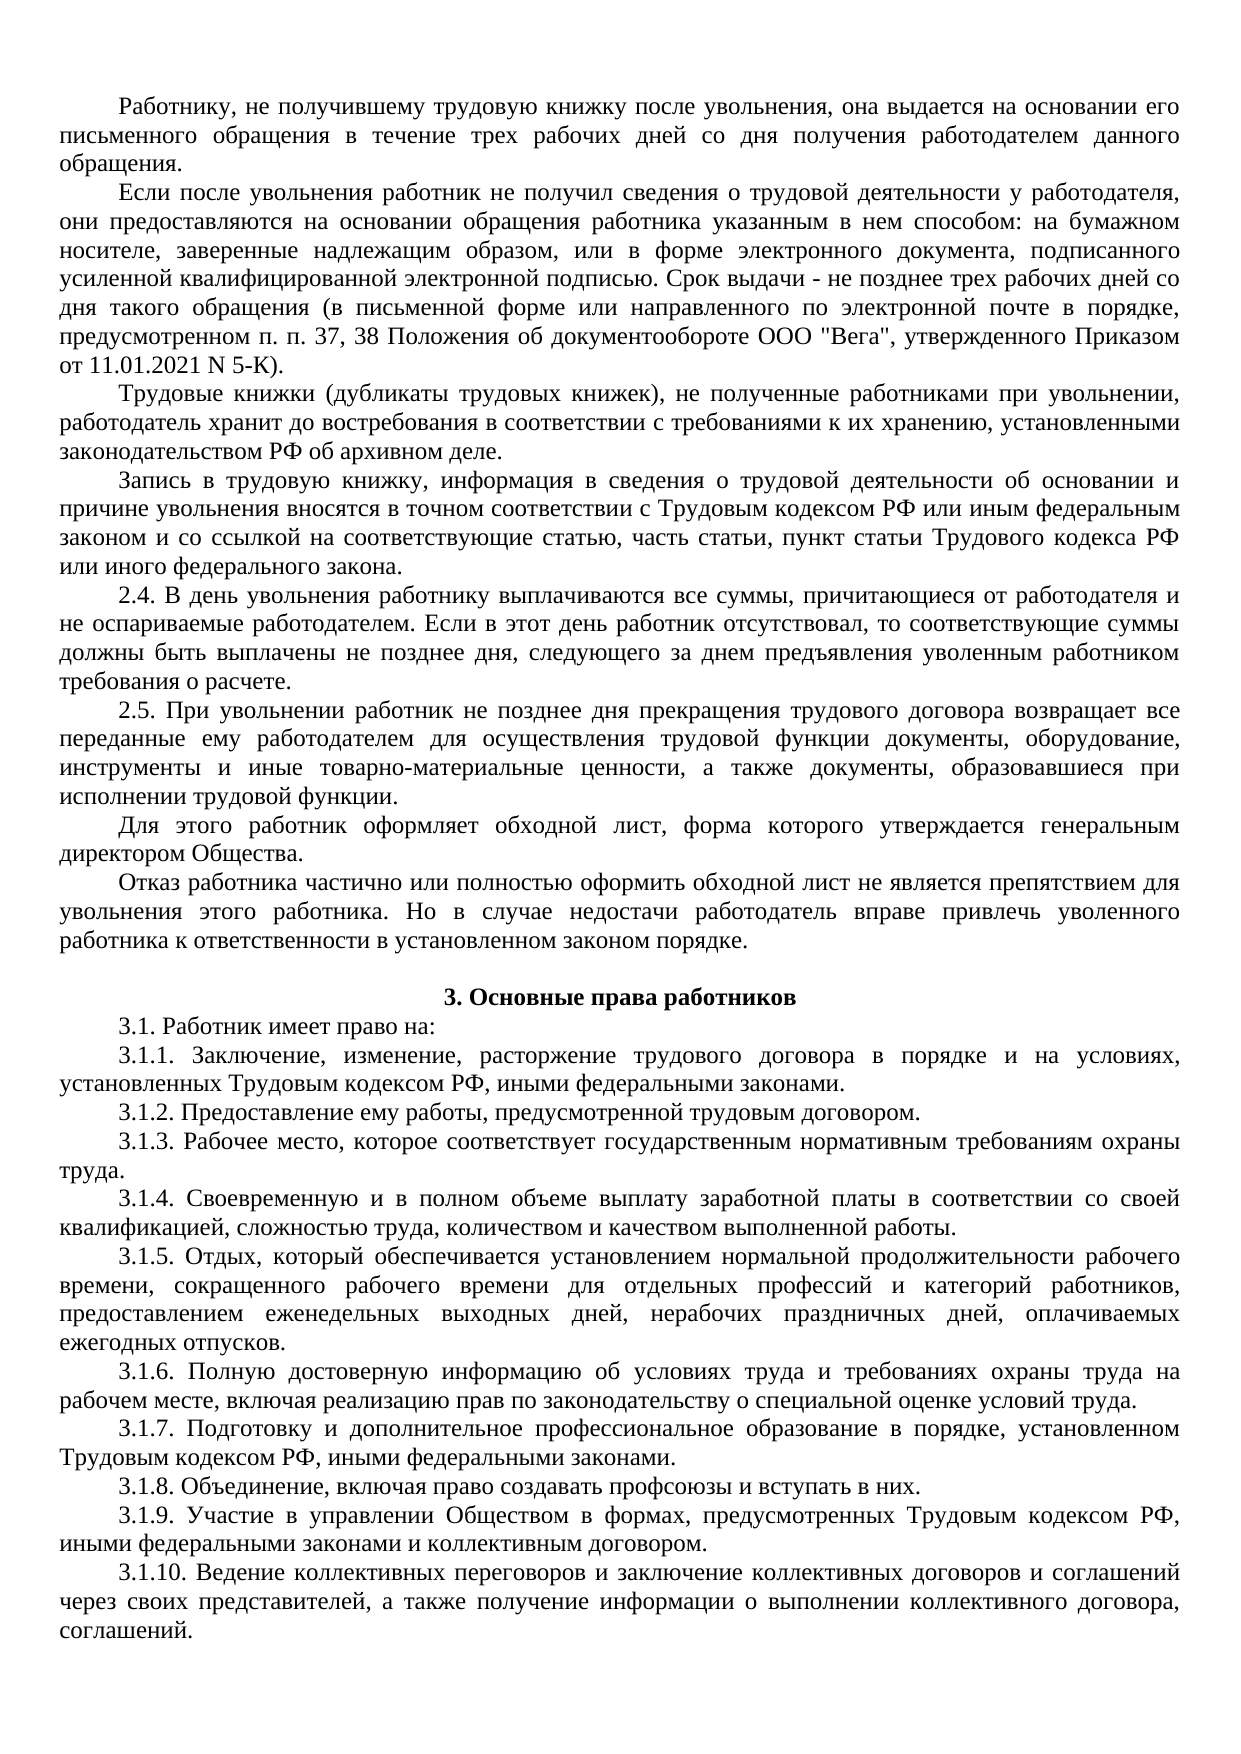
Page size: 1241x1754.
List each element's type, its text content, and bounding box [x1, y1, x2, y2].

text Трудовые книжки (дубликаты трудовых книжек), не полученные работниками при увольнении, работодатель хранит до востребования в соответствии с требованиями к их хранению, установленными законодательством РФ об архивном деле. [59, 378, 1181, 465]
text 2.5. При увольнении работник не позднее дня прекращения трудового договора возвращает все переданные ему работодателем для осуществления трудовой функции документы, оборудование, инструменты и иные товарно-материальные ценности, а также документы, образовавшиеся при исполнении трудовой функции. [59, 695, 1181, 810]
text 3.1.4. Своевременную и в полном объеме выплату заработной платы в соответствии со своей квалификацией, сложностью труда, количеством и качеством выполненной работы. [59, 1183, 1181, 1241]
text 3.1.3. Рабочее место, которое соответствует государственным нормативным требованиям охраны труда. [59, 1126, 1181, 1183]
text 3.1.10. Ведение коллективных переговоров и заключение коллективных договоров и соглашений через своих представителей, а также получение информации о выполнении коллективного договора, соглашений. [59, 1557, 1181, 1643]
text 3. Основные права работников [59, 982, 1181, 1011]
text 3.1.6. Полную достоверную информацию об условиях труда и требованиях охраны труда на рабочем месте, включая реализацию прав по законодательству о специальной оценке условий труда. [59, 1356, 1181, 1413]
text 2.4. В день увольнения работнику выплачиваются все суммы, причитающиеся от работодателя и не оспариваемые работодателем. Если в этот день работник отсутствовал, то соответствующие суммы должны быть выплачены не позднее дня, следующего за днем предъявления уволенным работником требования о расчете. [59, 580, 1181, 695]
text 3.1.5. Отдых, который обеспечивается установлением нормальной продолжительности рабочего времени, сокращенного рабочего времени для отдельных профессий и категорий работников, предоставлением еженедельных выходных дней, нерабочих праздничных дней, оплачиваемых ежегодных отпусков. [59, 1241, 1181, 1356]
text Работнику, не получившему трудовую книжку после увольнения, она выдается на основании его письменного обращения в течение трех рабочих дней со дня получения работодателем данного обращения. [59, 91, 1181, 177]
text Для этого работник оформляет обходной лист, форма которого утверждается генеральным директором Общества. [59, 810, 1181, 867]
text Отказ работника частично или полностью оформить обходной лист не является препятствием для увольнения этого работника. Но в случае недостачи работодатель вправе привлечь уволенного работника к ответственности в установленном законом порядке. [59, 867, 1181, 953]
text Запись в трудовую книжку, информация в сведения о трудовой деятельности об основании и причине увольнения вносятся в точном соответствии с Трудовым кодексом РФ или иным федеральным законом и со ссылкой на соответствующие статью, часть статьи, пункт статьи Трудового кодекса РФ или иного федерального закона. [59, 465, 1181, 580]
text Если после увольнения работник не получил сведения о трудовой деятельности у работодателя, они предоставляются на основании обращения работника указанным в нем способом: на бумажном носителе, заверенные надлежащим образом, или в форме электронного документа, подписанного усиленной квалифицированной электронной подписью. Срок выдачи - не позднее трех рабочих дней со дня такого обращения (в письменной форме или направленного по электронной почте в порядке, предусмотренном п. п. 37, 38 Положения об документообороте ООО "Вега", утвержденного Приказом от 11.01.2021 N 5-К). [59, 177, 1181, 378]
text 3.1.7. Подготовку и дополнительное профессиональное образование в порядке, установленном Трудовым кодексом РФ, иными федеральными законами. [59, 1413, 1181, 1471]
text 3.1.2. Предоставление ему работы, предусмотренной трудовым договором. [59, 1097, 1181, 1126]
text 3.1. Работник имеет право на: [59, 1011, 1181, 1040]
text 3.1.1. Заключение, изменение, расторжение трудового договора в порядке и на условиях, установленных Трудовым кодексом РФ, иными федеральными законами. [59, 1040, 1181, 1097]
text 3.1.9. Участие в управлении Обществом в формах, предусмотренных Трудовым кодексом РФ, иными федеральными законами и коллективным договором. [59, 1500, 1181, 1557]
text 3.1.8. Объединение, включая право создавать профсоюзы и вступать в них. [59, 1471, 1181, 1500]
